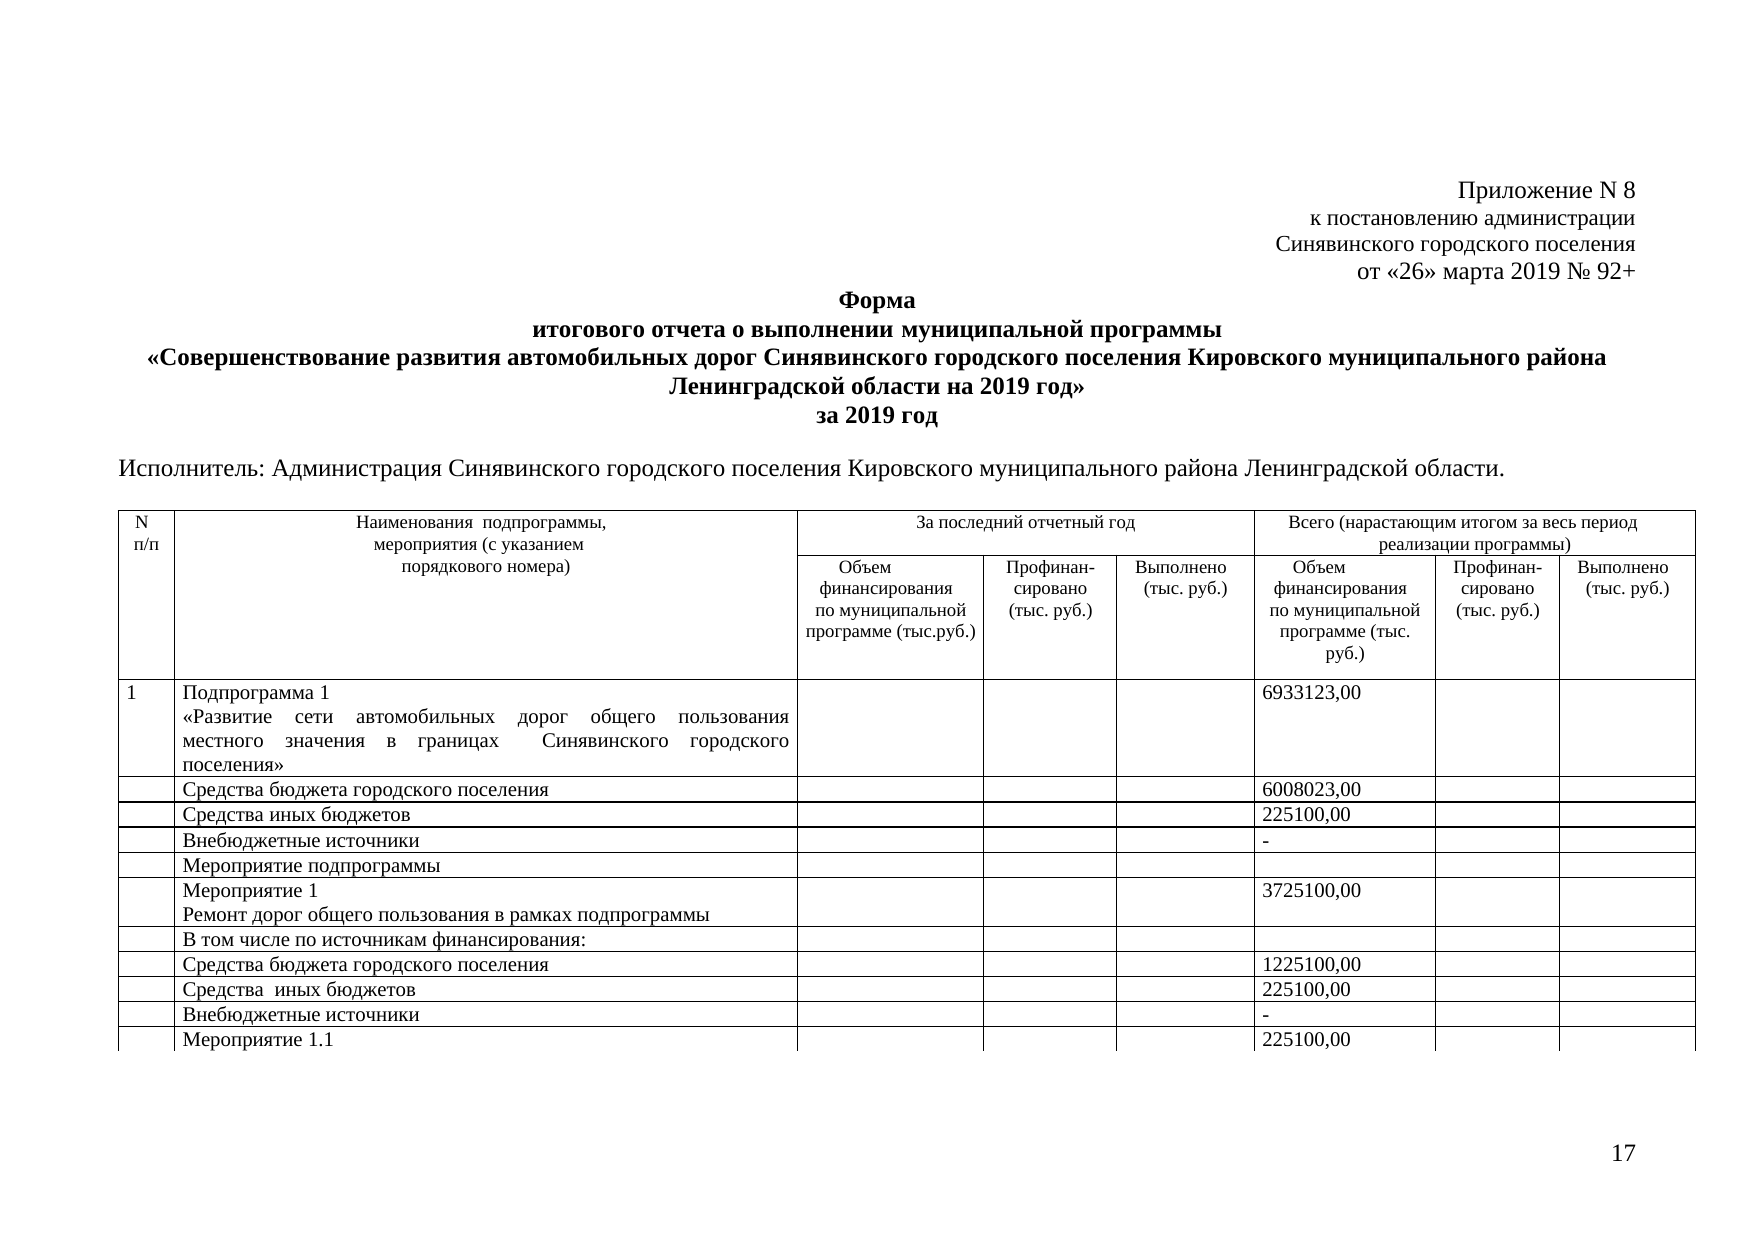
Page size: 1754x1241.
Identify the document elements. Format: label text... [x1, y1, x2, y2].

table_cell [1560, 777, 1695, 801]
table_cell [798, 803, 983, 826]
table_cell Мероприятие 1 Ремонт дорог общего пользования в рамках подпрограммы [175, 878, 797, 926]
table_cell Средства иных бюджетов [175, 977, 797, 1001]
table_cell [1436, 803, 1559, 826]
table_cell Объем финансирования по муниципальной программе (тыс.руб.) [798, 556, 983, 679]
table_cell [798, 853, 983, 877]
table_cell [1436, 777, 1559, 801]
text Синявинского городского поселения [118, 230, 1636, 256]
table_cell [798, 680, 983, 776]
table_cell [119, 878, 174, 926]
table_cell [984, 952, 1116, 976]
table_cell [1560, 853, 1695, 877]
table_cell [798, 828, 983, 852]
table_cell [119, 803, 174, 826]
table_cell 1 [119, 680, 174, 776]
table_cell [798, 777, 983, 801]
table_cell [1436, 927, 1559, 951]
table_cell [1117, 777, 1254, 801]
table_cell [1117, 803, 1254, 826]
table_cell [1436, 977, 1559, 1001]
table_header За последний отчетный год [798, 511, 1254, 554]
table_cell [1436, 952, 1559, 976]
table_cell [119, 1027, 174, 1051]
table_cell В том числе по источникам финансирования: [175, 927, 797, 951]
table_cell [175, 1027, 797, 1051]
table_cell Мероприятие подпрограммы [175, 853, 797, 877]
table_cell [1117, 828, 1254, 852]
table_cell [119, 777, 174, 801]
table_cell [984, 828, 1116, 852]
table_cell [1117, 680, 1254, 776]
table_cell [1560, 1002, 1695, 1026]
table_cell [1436, 878, 1559, 926]
text от «26» марта 2019 № 92+ [118, 256, 1636, 285]
table_cell [984, 803, 1116, 826]
table_cell [798, 878, 983, 926]
table_cell [1560, 828, 1695, 852]
table_cell 225100,00 [1255, 977, 1435, 1001]
table_cell [984, 927, 1116, 951]
table_cell [798, 1027, 983, 1051]
table_cell [119, 977, 174, 1001]
table_cell 3725100,00 [1255, 878, 1435, 926]
text за 2019 год [118, 400, 1636, 429]
table_cell [1560, 977, 1695, 1001]
table_cell [1117, 977, 1254, 1001]
table_cell Внебюджетные источники [175, 828, 797, 852]
table_cell [1436, 853, 1559, 877]
table_cell - [1255, 828, 1435, 852]
table_cell [1117, 1002, 1254, 1026]
table_cell [1560, 952, 1695, 976]
table_cell Объем финансирования по муниципальной программе (тыс. руб.) [1255, 556, 1435, 679]
text Приложение N 8 [118, 175, 1636, 203]
table_cell [984, 878, 1116, 926]
table_cell 225100,00 [1255, 1027, 1435, 1051]
table_cell [1117, 878, 1254, 926]
table_cell [798, 1002, 983, 1026]
table_cell [984, 1027, 1116, 1051]
table_header N п/п [119, 511, 174, 679]
table_cell [1436, 680, 1559, 776]
table_cell [1117, 927, 1254, 951]
table_cell Профинан-сировано (тыс. руб.) [984, 556, 1116, 679]
table_cell [984, 1002, 1116, 1026]
table_cell [119, 1002, 174, 1026]
text итогового отчета о выполнении муниципальной программы [118, 314, 1636, 342]
table_cell [119, 952, 174, 976]
table_cell [798, 977, 983, 1001]
table_cell Профинан-сировано (тыс. руб.) [1436, 556, 1559, 679]
table_cell Внебюджетные источники [175, 1002, 797, 1026]
table_cell 225100,00 [1255, 803, 1435, 826]
table_cell [119, 853, 174, 877]
table_cell Средства бюджета городского поселения [175, 952, 797, 976]
table_cell Выполнено (тыс. руб.) [1560, 556, 1695, 679]
table_cell [984, 777, 1116, 801]
table_cell [1255, 853, 1435, 877]
table_cell [1436, 828, 1559, 852]
table_cell [1560, 1027, 1695, 1051]
table_cell [798, 927, 983, 951]
table_cell [1436, 1027, 1559, 1051]
table_cell [119, 828, 174, 852]
table_cell [1117, 952, 1254, 976]
table_header Всего (нарастающим итогом за весь период реализации программы) [1255, 511, 1695, 554]
table_cell Выполнено (тыс. руб.) [1117, 556, 1254, 679]
table_cell [1560, 927, 1695, 951]
text к постановлению администрации [118, 203, 1636, 230]
table_cell - [1255, 1002, 1435, 1026]
table_cell 6008023,00 [1255, 777, 1435, 801]
text Форма [118, 285, 1636, 314]
table_cell 1225100,00 [1255, 952, 1435, 976]
table_cell [984, 977, 1116, 1001]
table_cell Средства бюджета городского поселения [175, 777, 797, 801]
table_cell [1560, 803, 1695, 826]
table_cell [119, 927, 174, 951]
table_cell [1560, 878, 1695, 926]
table_cell [1255, 927, 1435, 951]
table_cell [798, 952, 983, 976]
table_header Наименования подпрограммы, мероприятия (с указанием порядкового номера) [175, 511, 797, 679]
text Исполнитель: Администрация Синявинского городского поселения Кировского муниципального района Ленинградской области. [118, 453, 1636, 482]
table_cell [984, 680, 1116, 776]
table_cell Средства иных бюджетов [175, 803, 797, 826]
table_cell [1117, 1027, 1254, 1051]
table_cell [1436, 1002, 1559, 1026]
table_cell [1560, 680, 1695, 776]
table_cell [984, 853, 1116, 877]
table_cell [1117, 853, 1254, 877]
table_cell Подпрограмма 1 «Развитие сети автомобильных дорог общего пользования местного значения в границах Синявинского городского поселения» [175, 680, 797, 776]
table_cell 6933123,00 [1255, 680, 1435, 776]
text «Совершенствование развития автомобильных дорог Синявинского городского поселения Кировского муниципального района Ленинградской области на 2019 год» [118, 342, 1636, 400]
